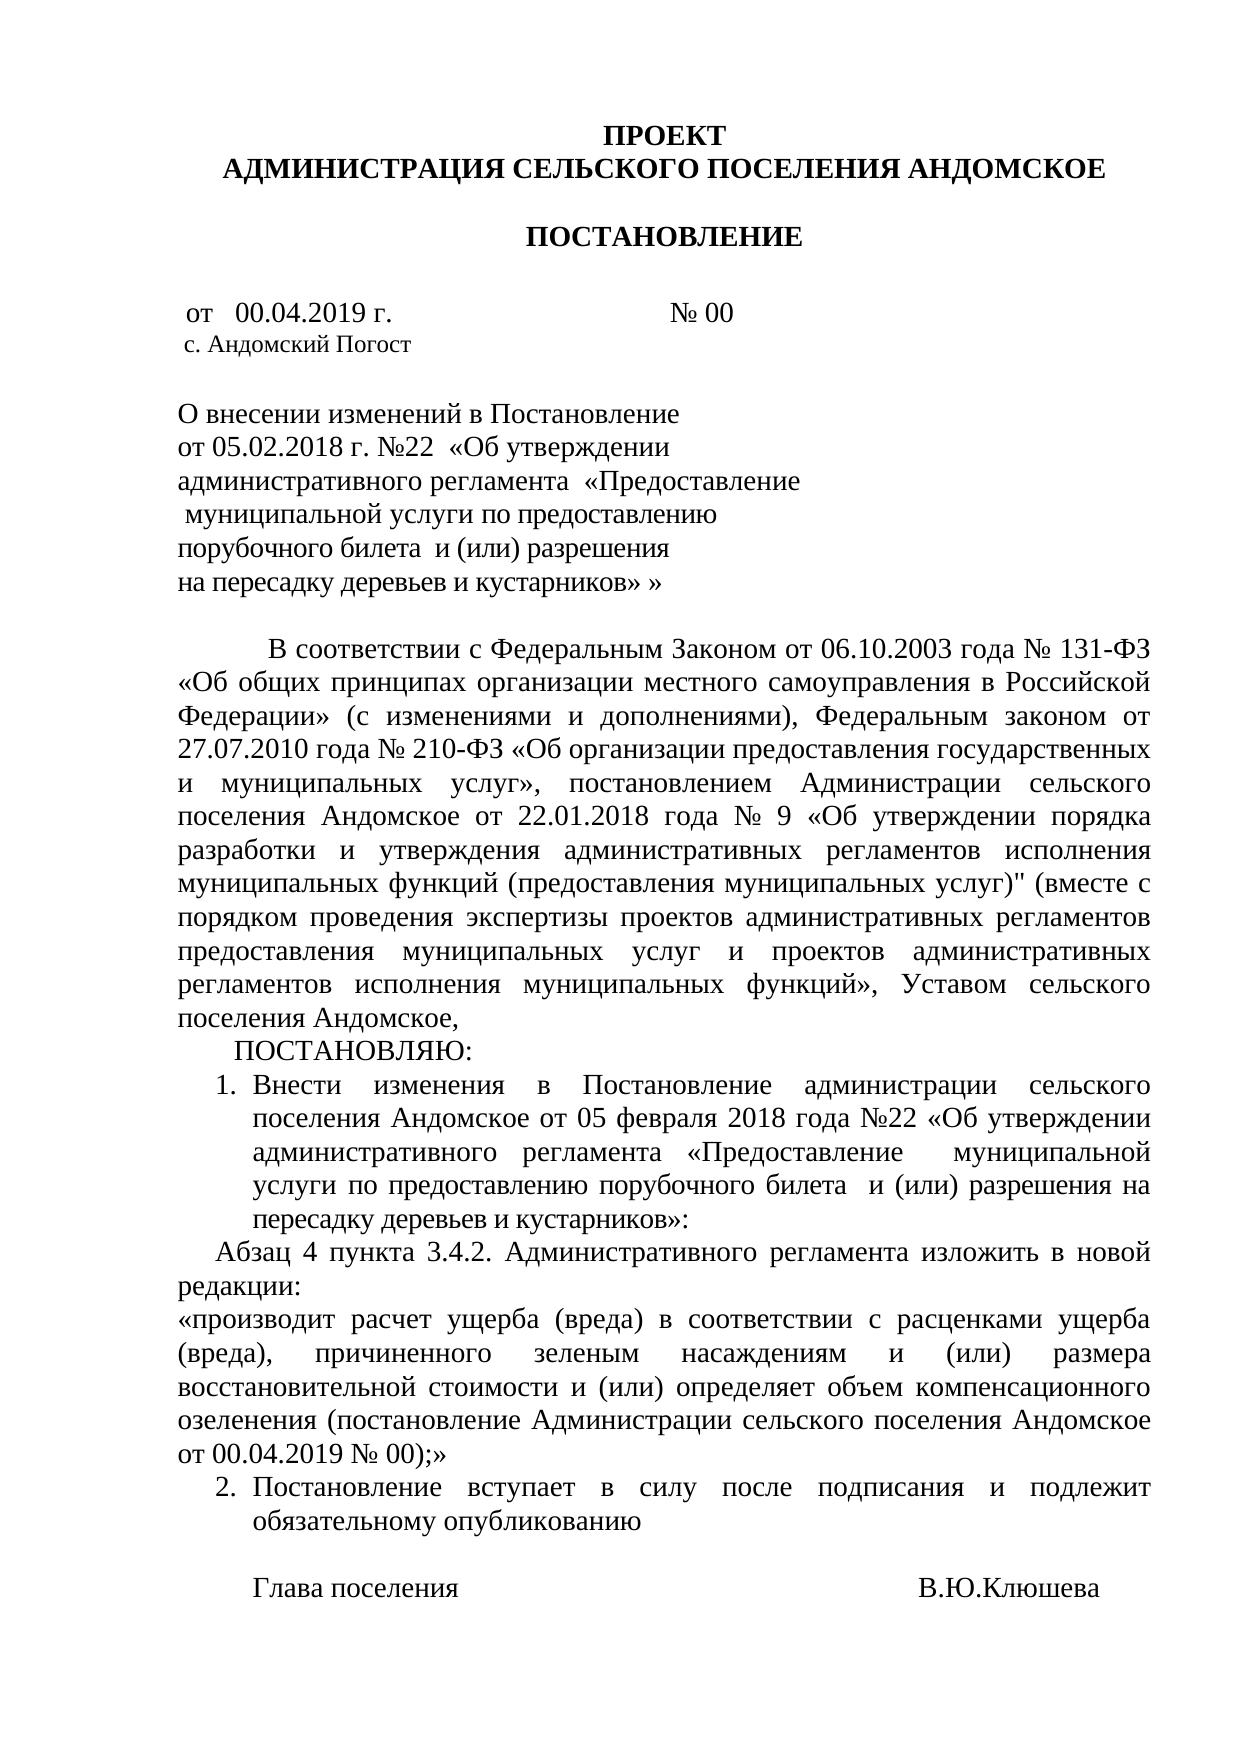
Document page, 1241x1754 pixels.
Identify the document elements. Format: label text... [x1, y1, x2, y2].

text ПОСТАНОВЛЕНИЕ [177, 219, 1152, 252]
text ПРОЕКТ [177, 118, 1152, 152]
text муниципальной услуги по предоставлению [177, 497, 1152, 530]
text ПОСТАНОВЛЯЮ: [177, 1033, 1152, 1067]
text административного регламента «Предоставление [177, 463, 1152, 497]
list Внести изменения в Постановление администрации сельского поселения Андомское от 05 февраля 2018 года №22 «Об утверждении административного регламента «Предоставление муниципальной услуги по предоставлению порубочного билета и (или) разрешения на пересадку деревьев и кустарников»: [215, 1067, 1152, 1234]
list Постановление вступает в силу после подписания и подлежит обязательному опубликованию [215, 1469, 1152, 1536]
text О внесении изменений в Постановление [177, 396, 1152, 429]
text Абзац 4 пункта 3.4.2. Административного регламента изложить в новой редакции: [177, 1234, 1152, 1302]
text АДМИНИСТРАЦИЯ СЕЛЬСКОГО ПОСЕЛЕНИЯ АНДОМСКОЕ [177, 152, 1152, 185]
text от 00.04.2019 г. № 00 [177, 295, 1152, 329]
text В соответствии с Федеральным Законом от 06.10.2003 года № 131-ФЗ «Об общих принципах организации местного самоуправления в Российской Федерации» (с изменениями и дополнениями), Федеральным законом от 27.07.2010 года № 210-ФЗ «Об организации предоставления государственных и муниципальных услуг», постановлением Администрации сельского поселения Андомское от 22.01.2018 года № 9 «Об утверждении порядка разработки и утверждения административных регламентов исполнения муниципальных функций (предоставления муниципальных услуг)" (вместе с порядком проведения экспертизы проектов административных регламентов предоставления муниципальных услуг и проектов административных регламентов исполнения муниципальных функций», Уставом сельского поселения Андомское, [177, 631, 1152, 1033]
text от 05.02.2018 г. №22 «Об утверждении [177, 429, 1152, 463]
text «производит расчет ущерба (вреда) в соответствии с расценками ущерба (вреда), причиненного зеленым насаждениям и (или) размера восстановительной стоимости и (или) определяет объем компенсационного озеленения (постановление Администрации сельского поселения Андомское от 00.04.2019 № 00);» [177, 1302, 1152, 1469]
text на пересадку деревьев и кустарников» » [177, 564, 1152, 597]
list Глава поселения В.Ю.Клюшева [252, 1570, 1152, 1603]
text порубочного билета и (или) разрешения [177, 530, 1152, 564]
text с. Андомский Погост [177, 329, 1152, 358]
